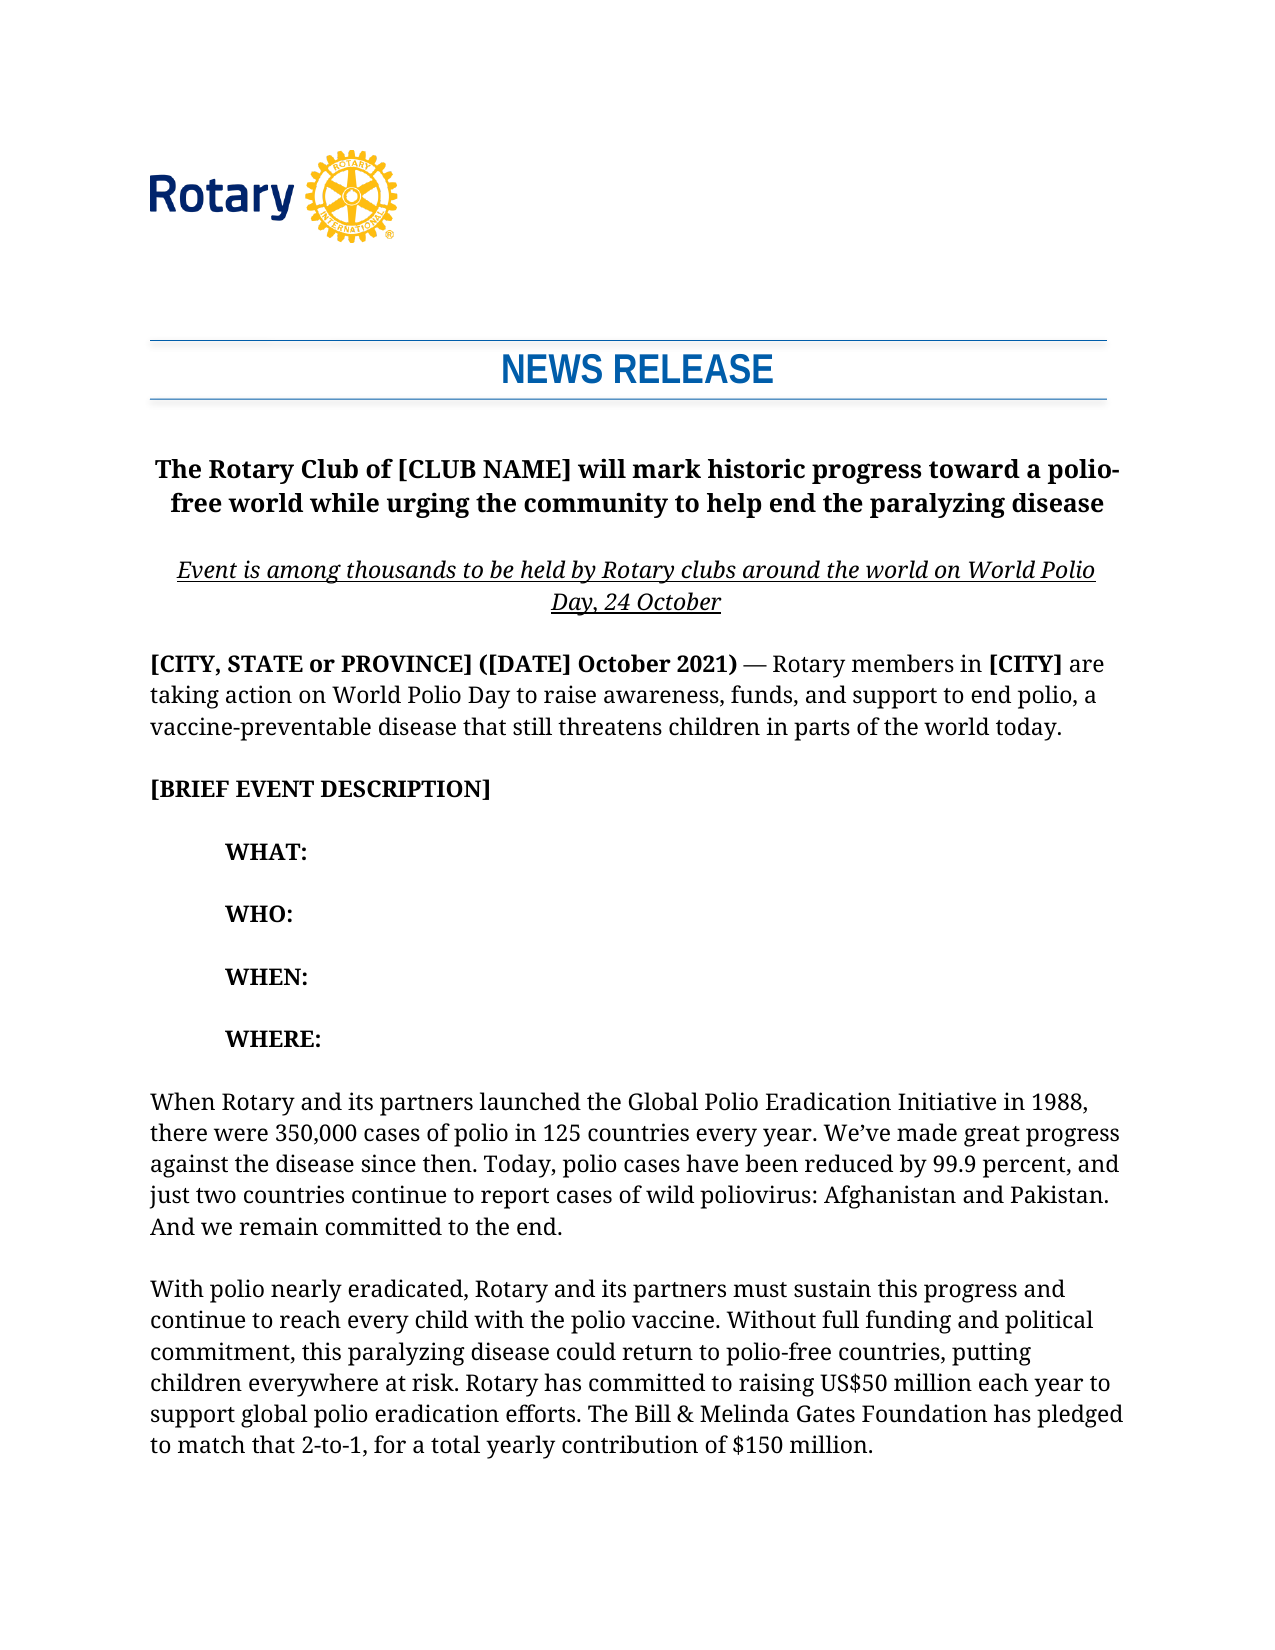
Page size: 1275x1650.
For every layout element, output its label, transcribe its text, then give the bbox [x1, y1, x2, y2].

text WHEN: [150, 961, 1125, 992]
subtitle NEWS RELEASE [150, 345, 1125, 393]
picture [150, 150, 398, 243]
text When Rotary and its partners launched the Global Polio Eradication Initiative in 1988, there were 350,000 cases of polio in 125 countries every year. We’ve made great progress against the disease since then. Today, polio cases have been reduced by 99.9 percent, and just two countries continue to report cases of wild poliovirus: Afghanistan and Pakistan. And we remain committed to the end. [150, 1086, 1125, 1242]
text [BRIEF EVENT DESCRIPTION] [150, 773, 1125, 804]
text [CITY, STATE or PROVINCE] ([DATE] October 2021) — Rotary members in [CITY] are taking action on World Polio Day to raise awareness, funds, and support to end polio, a vaccine-preventable disease that still threatens children in parts of the world today. [150, 648, 1125, 742]
text WHO: [150, 898, 1125, 929]
text WHERE: [150, 1023, 1125, 1054]
text The Rotary Club of [CLUB NAME] will mark historic progress toward a polio-free world while urging the community to help end the paralyzing disease [150, 452, 1125, 520]
text With polio nearly eradicated, Rotary and its partners must sustain this progress and continue to reach every child with the polio vaccine. Without full funding and political commitment, this paralyzing disease could return to polio-free countries, putting children everywhere at risk. Rotary has committed to raising US$50 million each year to support global polio eradication efforts. The Bill & Melinda Gates Foundation has pledged to match that 2-to-1, for a total yearly contribution of $150 million. [150, 1273, 1125, 1461]
text WHAT: [150, 836, 1125, 867]
text Event is among thousands to be held by Rotary clubs around the world on World Polio Day, 24 October [150, 554, 1125, 617]
